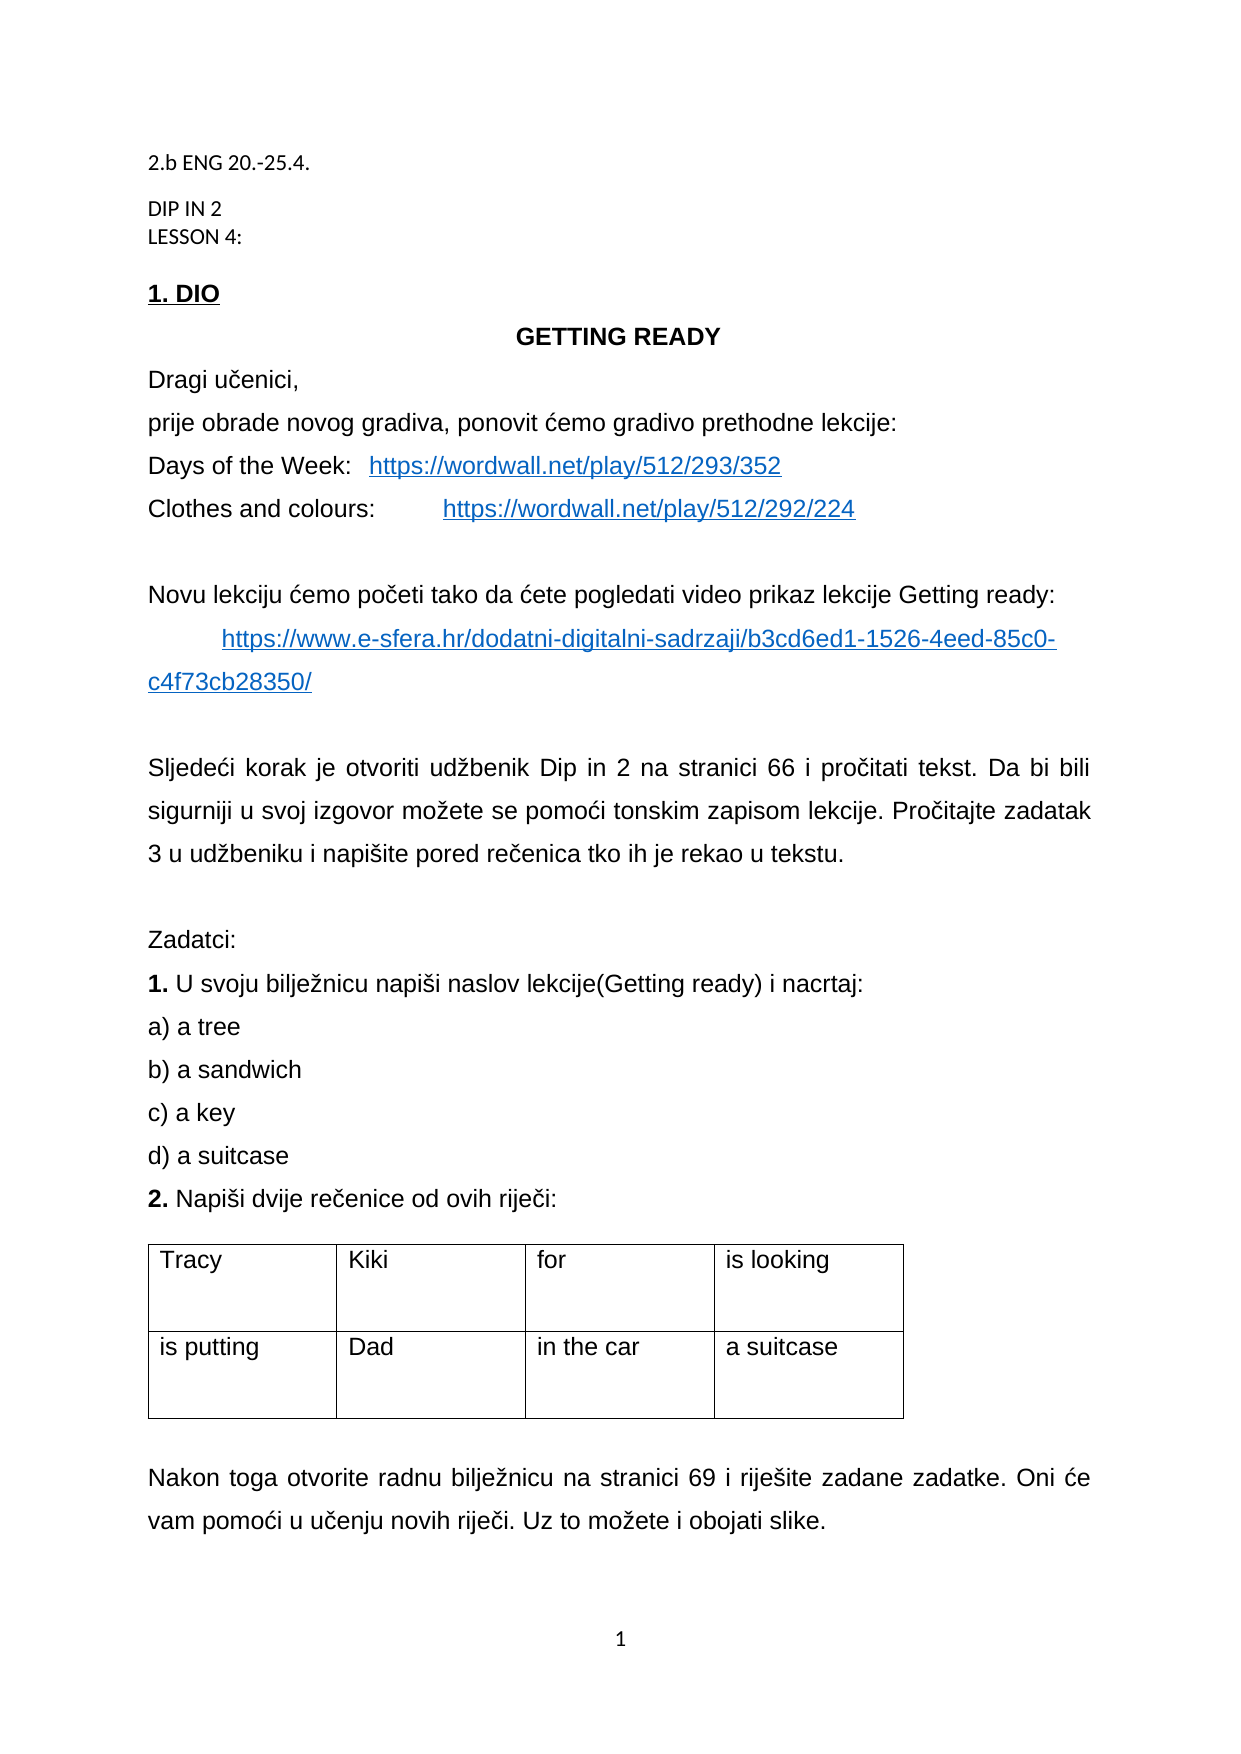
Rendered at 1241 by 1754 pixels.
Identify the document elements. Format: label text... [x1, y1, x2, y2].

table_cell a suitcase [715, 1332, 903, 1418]
text 1. U svoju bilježnicu napiši naslov lekcije(Getting ready) i nacrtaj: [148, 968, 1093, 997]
text GETTING READY [148, 322, 1093, 350]
text prije obrade novog gradiva, ponovit ćemo gradivo prethodne lekcije: [148, 408, 1093, 437]
text Dragi učenici, [148, 365, 1093, 393]
text Clothes and colours: https://wordwall.net/play/512/292/224 [148, 494, 1093, 523]
text LESSON 4: [148, 222, 1093, 251]
text a) a tree [148, 1012, 1093, 1040]
table_header is looking [715, 1245, 903, 1331]
table_cell Dad [337, 1332, 525, 1418]
text Days of the Week: https://wordwall.net/play/512/293/352 [148, 451, 1093, 480]
text 1. DIO [148, 278, 1093, 307]
text 2.b ENG 20.-25.4. [148, 148, 1093, 176]
text Nakon toga otvorite radnu bilježnicu na stranici 69 i riješite zadane zadatke. Oni će vam pomoći u učenju novih riječi. Uz to možete i obojati slike. [148, 1462, 1093, 1534]
table_header Kiki [337, 1245, 525, 1331]
table_header Tracy [149, 1245, 336, 1331]
table_cell is putting [149, 1332, 336, 1418]
text c) a key [148, 1098, 1093, 1127]
text Novu lekciju ćemo početi tako da ćete pogledati video prikaz lekcije Getting ready: https://www.e-sfera.hr/dodatni-digitalni-sadrzaji/b3cd6ed1-1526-4eed-85c0-c4f73cb28350/ [148, 580, 1093, 695]
text Sljedeći korak je otvoriti udžbenik Dip in 2 na stranici 66 i pročitati tekst. Da bi bili sigurniji u svoj izgovor možete se pomoći tonskim zapisom lekcije. Pročitajte zadatak 3 u udžbeniku i napišite pored rečenica tko ih je rekao u tekstu. [148, 753, 1093, 868]
table_cell in the car [526, 1332, 714, 1418]
text 2. Napiši dvije rečenice od ovih riječi: [148, 1184, 1093, 1213]
table_header for [526, 1245, 714, 1331]
text Zadatci: [148, 925, 1093, 954]
text DIP IN 2 [148, 194, 1093, 222]
text d) a suitcase [148, 1141, 1093, 1170]
text b) a sandwich [148, 1055, 1093, 1083]
